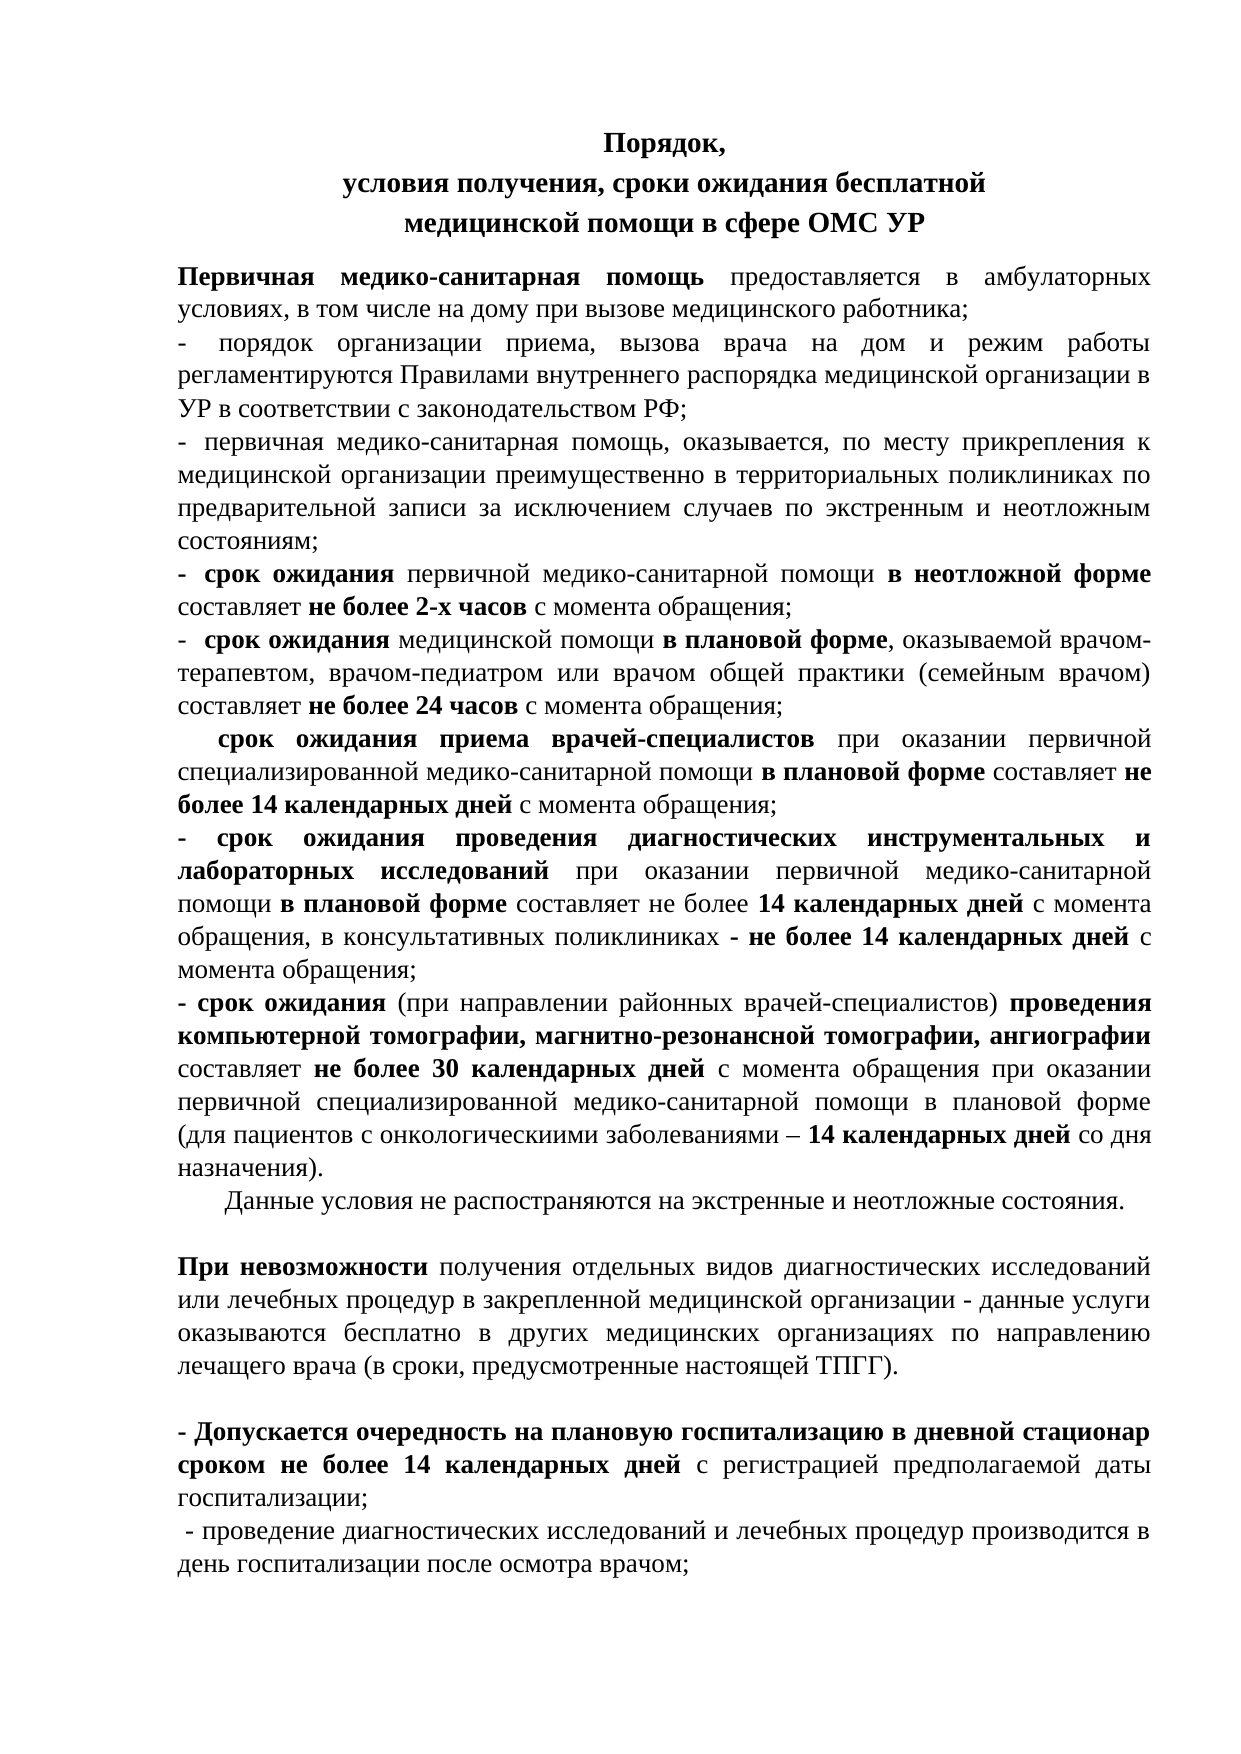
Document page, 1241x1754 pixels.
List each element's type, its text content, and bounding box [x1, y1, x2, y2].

text - порядок организации приема, вызова врача на дом и режим работы регламентируются Правилами внутреннего распорядка медицинской организации в УР в соответствии с законодательством РФ; [177, 324, 1152, 424]
list срок ожидания медицинской помощи в плановой форме, оказываемой врачом-терапевтом, врачом-педиатром или врачом общей практики (семейным врачом) составляет не более 24 часов с момента обращения; [177, 622, 1152, 721]
text - проведение диагностических исследований и лечебных процедур производится в день госпитализации после осмотра врачом; [177, 1513, 1152, 1579]
text - срок ожидания (при направлении районных врачей-специалистов) проведения компьютерной томографии, магнитно-резонансной томографии, ангиографии составляет не более 30 календарных дней с момента обращения при оказании первичной специализированной медико-санитарной помощи в плановой форме (для пациентов с онкологическиими заболеваниями – 14 календарных дней со дня назначения). [177, 985, 1152, 1183]
text При невозможности получения отдельных видов диагностических исследований или лечебных процедур в закрепленной медицинской организации - данные услуги оказываются бесплатно в других медицинских организациях по направлению лечащего врача (в сроки, предусмотренные настоящей ТПГГ). [177, 1249, 1152, 1381]
text Порядок, [177, 125, 1152, 158]
text условия получения, сроки ожидания бесплатной [177, 165, 1152, 199]
text - Допускается очередность на плановую госпитализацию в дневной стационар сроком не более 14 календарных дней с регистрацией предполагаемой даты госпитализации; [177, 1414, 1152, 1513]
text Данные условия не распостраняются на экстренные и неотложные состояния. [177, 1183, 1152, 1216]
list срок ожидания первичной медико-санитарной помощи в неотложной форме составляет не более 2-х часов с момента обращения; [177, 556, 1152, 622]
text срок ожидания приема врачей-специалистов при оказании первичной специализированной медико-санитарной помощи в плановой форме составляет не более 14 календарных дней с момента обращения; [177, 721, 1152, 820]
text Первичная медико-санитарная помощь предоставляется в амбулаторных условиях, в том числе на дому при вызове медицинского работника; [177, 258, 1152, 324]
text - срок ожидания проведения диагностических инструментальных и лабораторных исследований при оказании первичной медико-санитарной помощи в плановой форме составляет не более 14 календарных дней с момента обращения, в консультативных поликлиниках - не более 14 календарных дней с момента обращения; [177, 820, 1152, 985]
text медицинской помощи в сфере ОМС УР [177, 206, 1152, 239]
list первичная медико-санитарная помощь, оказывается, по месту прикрепления к медицинской организации преимущественно в территориальных поликлиниках по предварительной записи за исключением случаев по экстренным и неотложным состояниям; [177, 424, 1152, 556]
